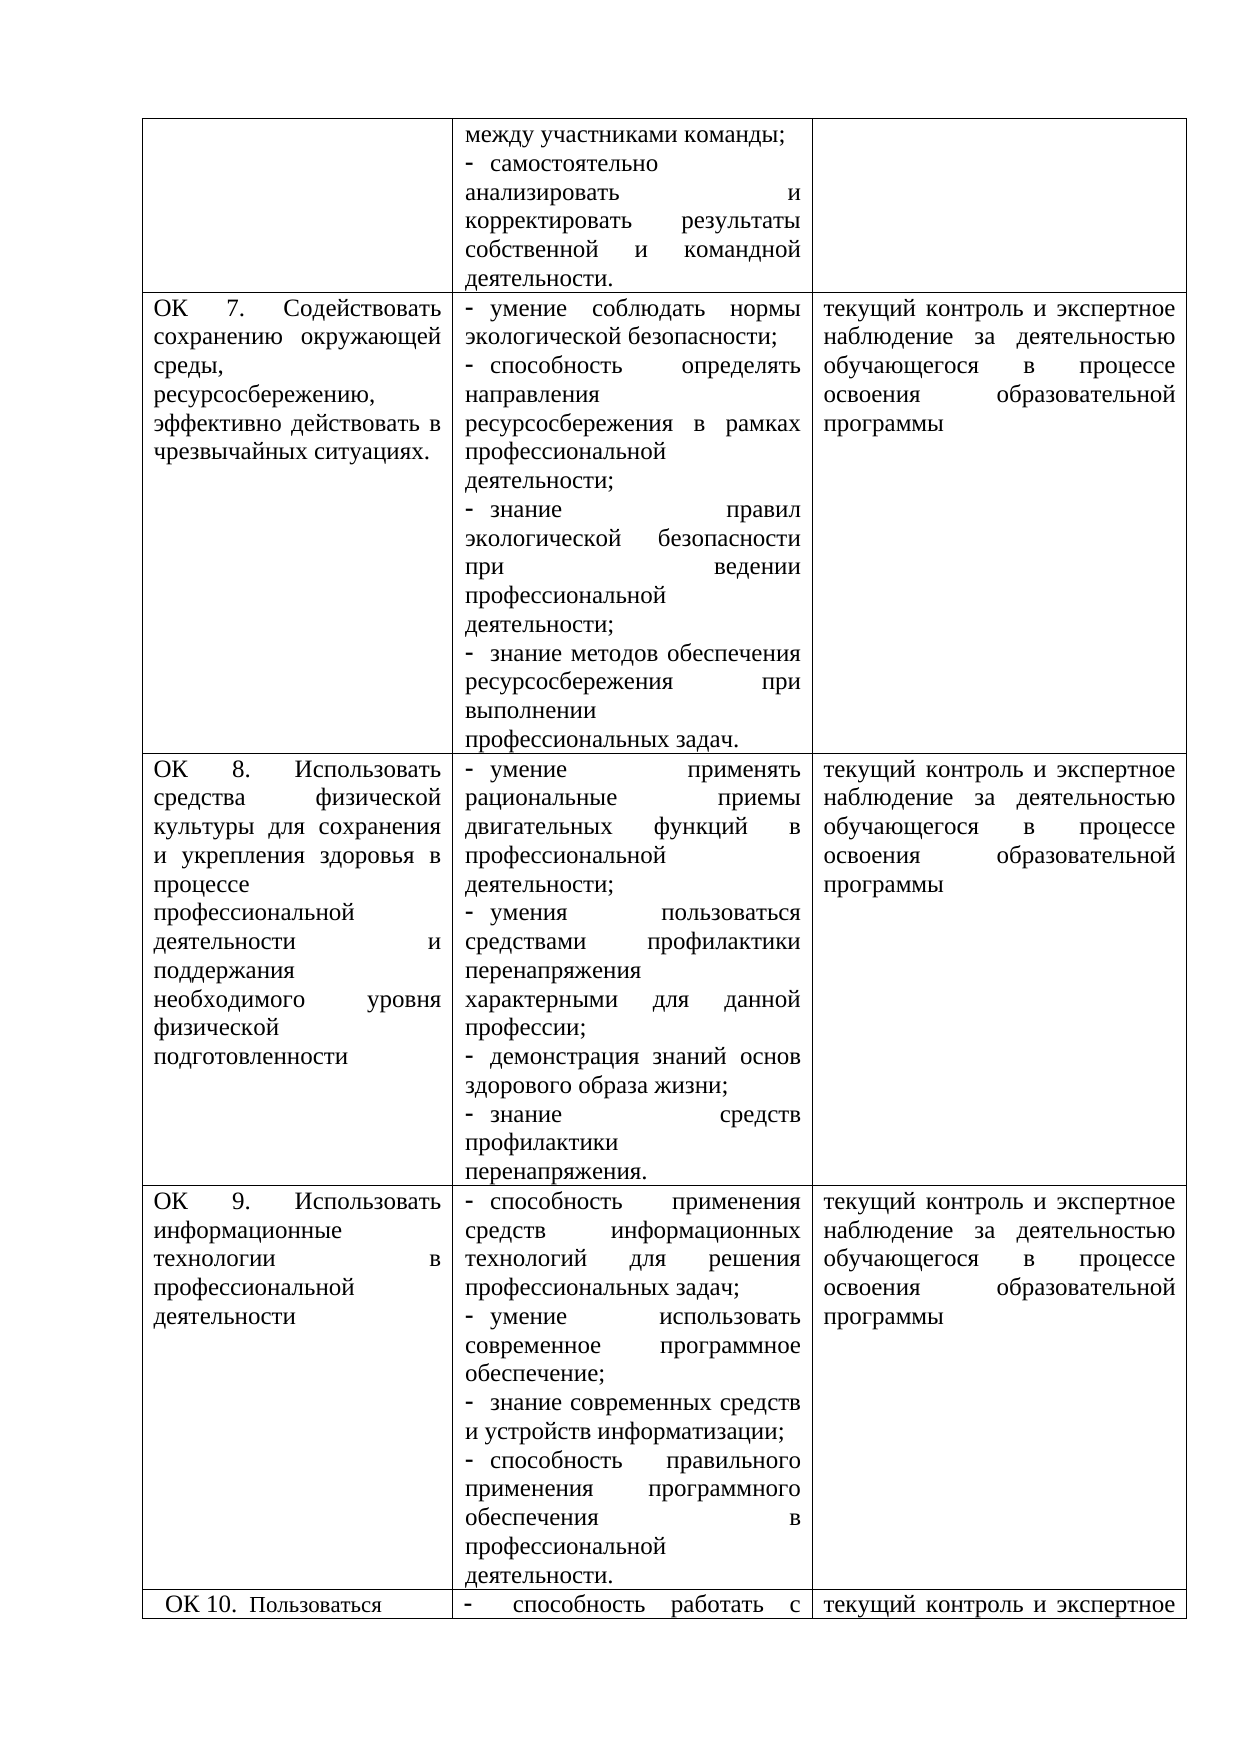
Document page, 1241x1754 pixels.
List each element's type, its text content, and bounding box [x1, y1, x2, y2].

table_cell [143, 1590, 452, 1618]
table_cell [813, 119, 1186, 292]
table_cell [813, 1590, 1186, 1618]
table_cell ОК 9. Использовать информационные технологии в профессиональной деятельности [143, 1186, 452, 1588]
table_cell текущий контроль и экспертное наблюдение за деятельностью обучающегося в процессе освоения образовательной программы [813, 1186, 1186, 1588]
table_cell умение применять рациональные приемы двигательных функций в профессиональной деятельности; умения пользоваться средствами профилактики перенапряжения характерными для данной профессии; демонстрация знаний основ здорового образа жизни; знание средств профилактики перенапряжения. [453, 754, 812, 1185]
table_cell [453, 119, 812, 292]
table_cell умение соблюдать нормы экологической безопасности; способность определять направления ресурсосбережения в рамках профессиональной деятельности; знание правил экологической безопасности при ведении профессиональной деятельности; знание методов обеспечения ресурсосбережения при выполнении профессиональных задач. [453, 293, 812, 753]
table_cell ОК 8. Использовать средства физической культуры для сохранения и укрепления здоровья в процессе профессиональной деятельности и поддержания необходимого уровня физической подготовленности [143, 754, 452, 1185]
table_cell текущий контроль и экспертное наблюдение за деятельностью обучающегося в процессе освоения образовательной программы [813, 754, 1186, 1185]
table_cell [453, 1590, 812, 1618]
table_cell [143, 119, 452, 292]
table_cell ОК 7. Содействовать сохранению окружающей среды, ресурсосбережению, эффективно действовать в чрезвычайных ситуациях. [143, 293, 452, 753]
table_cell способность применения средств информационных технологий для решения профессиональных задач; умение использовать современное программное обеспечение; знание современных средств и устройств информатизации; способность правильного применения программного обеспечения в профессиональной деятельности. [453, 1186, 812, 1588]
table_cell текущий контроль и экспертное наблюдение за деятельностью обучающегося в процессе освоения образовательной программы [813, 293, 1186, 753]
